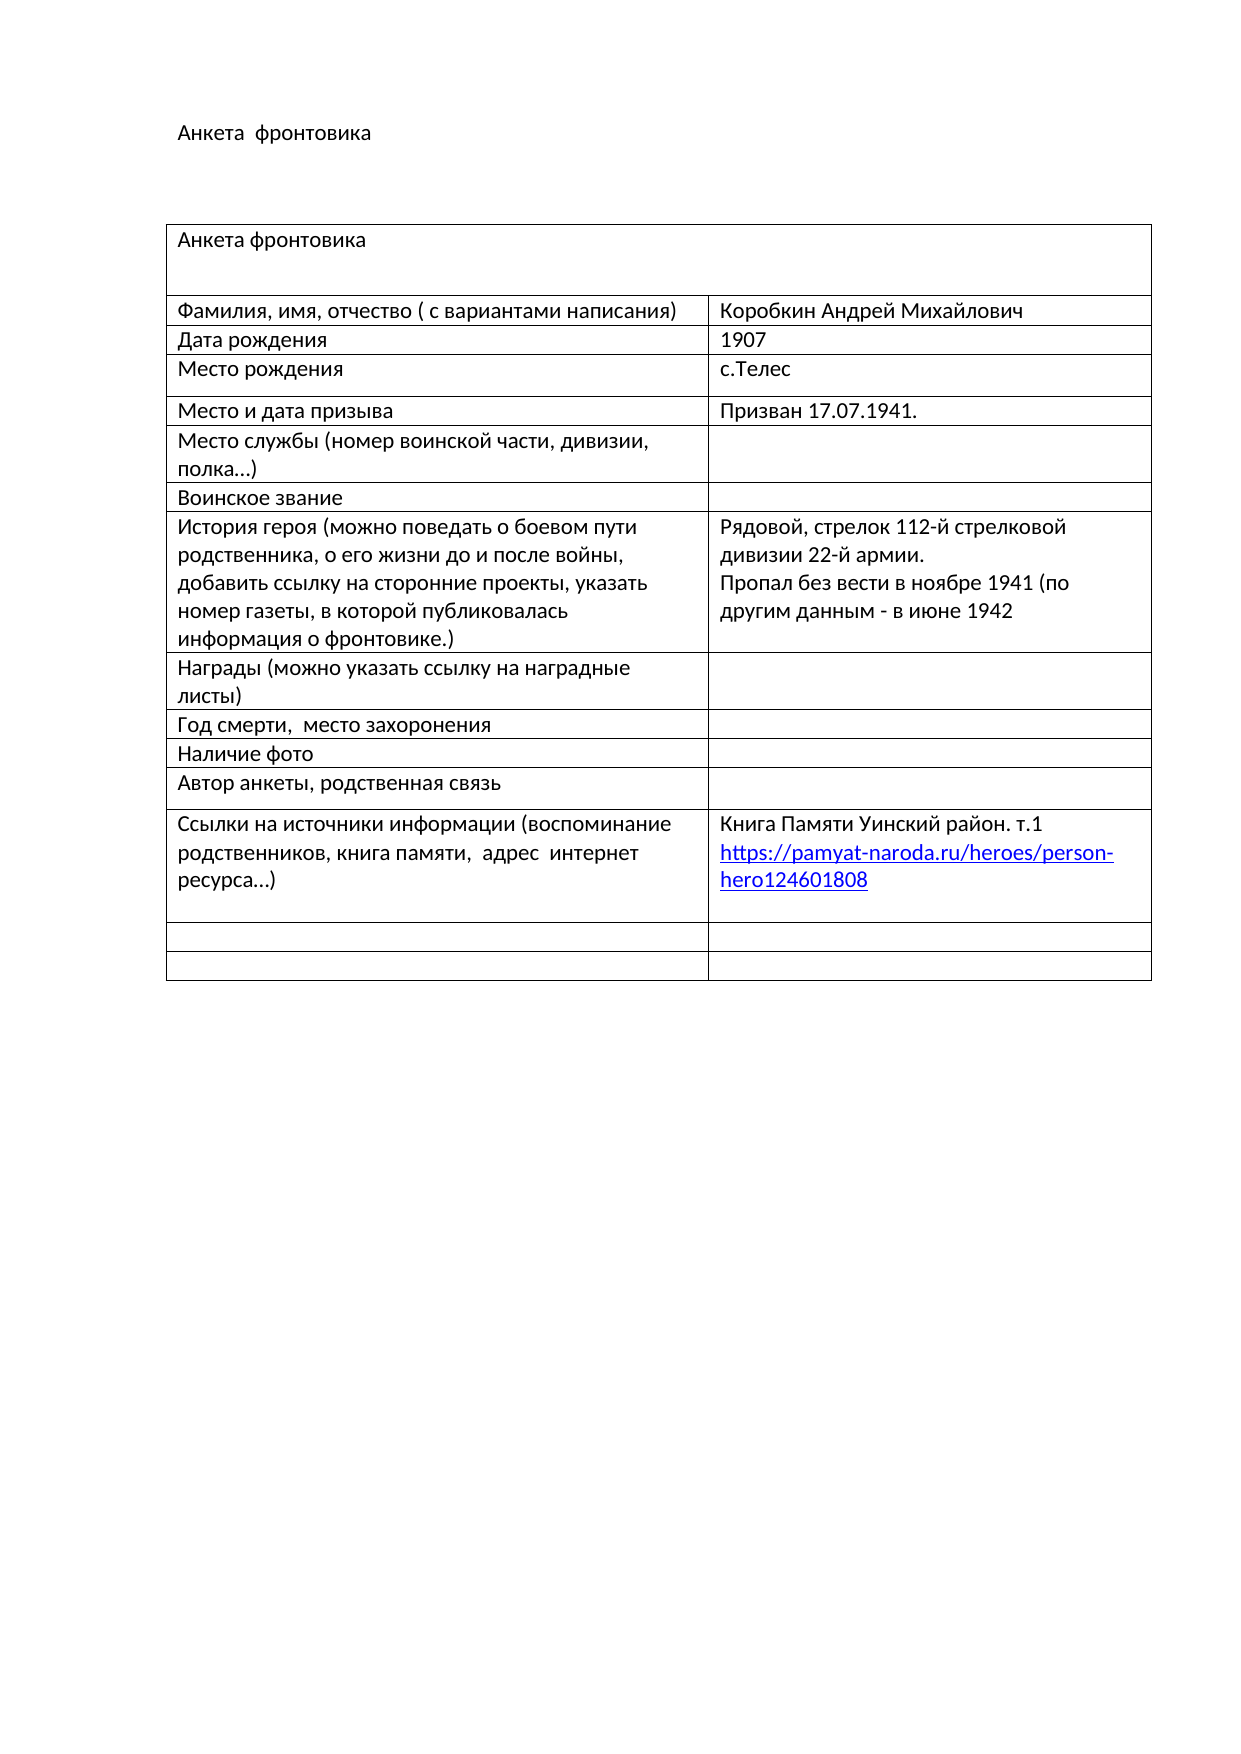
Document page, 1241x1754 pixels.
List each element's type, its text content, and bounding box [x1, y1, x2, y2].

table_cell Дата рождения [167, 326, 708, 353]
table_cell [709, 710, 1151, 738]
table_cell Коробкин Андрей Михайлович [709, 296, 1151, 324]
table_cell Книга Памяти Уинский район. т.1 https://pamyat-naroda.ru/heroes/person-hero124601808 [709, 810, 1151, 922]
table_cell Фамилия, имя, отчество ( с вариантами написания) [167, 296, 708, 324]
table_cell 1907 [709, 326, 1151, 353]
table_cell Место рождения [167, 355, 708, 396]
table_cell Рядовой, стрелок 112-й стрелковой дивизии 22-й армии. Пропал без вести в ноябре 1941 (по другим данным - в июне 1942 [709, 512, 1151, 652]
table_cell [709, 653, 1151, 709]
table_cell с.Телес [709, 355, 1151, 396]
table_cell [709, 923, 1151, 951]
table_cell Призван 17.07.1941. [709, 397, 1151, 425]
table_cell [709, 952, 1151, 980]
table_cell История героя (можно поведать о боевом пути родственника, о его жизни до и после войны, добавить ссылку на сторонние проекты, указать номер газеты, в которой публиковалась информация о фронтовике.) [167, 512, 708, 652]
table_cell [709, 483, 1151, 511]
table_cell Год смерти, место захоронения [167, 710, 708, 738]
table_cell Награды (можно указать ссылку на наградные листы) [167, 653, 708, 709]
table_cell Место и дата призыва [167, 397, 708, 425]
table_header Анкета фронтовика [167, 225, 1151, 295]
table_cell [709, 739, 1151, 767]
table_cell [709, 426, 1151, 482]
table_cell Ссылки на источники информации (воспоминание родственников, книга памяти, адрес интернет ресурса…) [167, 810, 708, 922]
table_cell Воинское звание [167, 483, 708, 511]
table_cell Место службы (номер воинской части, дивизии, полка…) [167, 426, 708, 482]
table_cell Автор анкеты, родственная связь [167, 768, 708, 808]
text Анкета фронтовика [177, 118, 1152, 146]
table_cell [167, 923, 708, 951]
table_cell Наличие фото [167, 739, 708, 767]
table_cell [167, 952, 708, 980]
table_cell [709, 768, 1151, 808]
